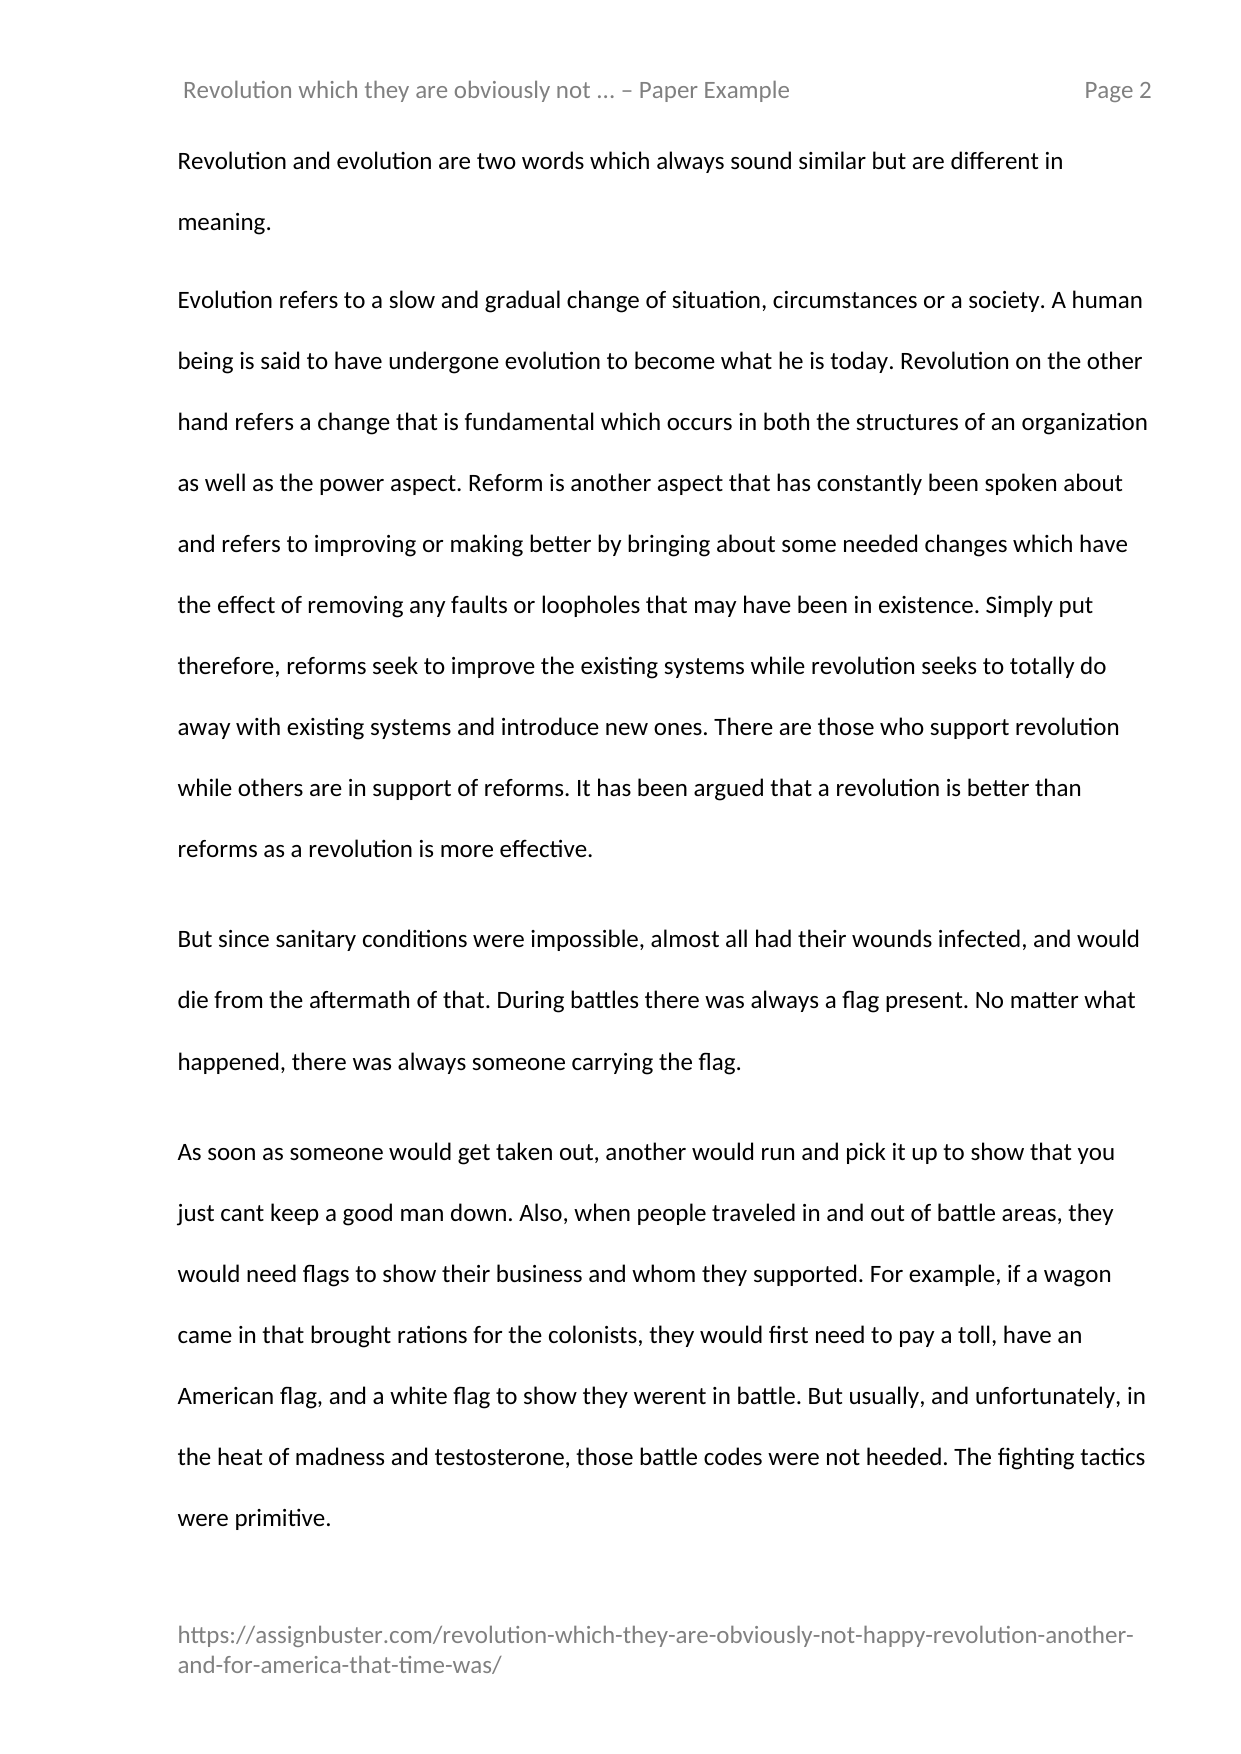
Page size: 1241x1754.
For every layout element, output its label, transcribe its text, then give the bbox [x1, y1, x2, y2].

text But since sanitary conditions were impossible, almost all had their wounds infected, and would die from the aftermath of that. During battles there was always a flag present. No matter what happened, there was always someone carrying the flag. [177, 924, 1152, 1076]
text Evolution refers to a slow and gradual change of situation, circumstances or a society. A human being is said to have undergone evolution to become what he is today. Revolution on the other hand refers a change that is fundamental which occurs in both the structures of an organization as well as the power aspect. Reform is another aspect that has constantly been spoken about and refers to improving or making better by bringing about some needed changes which have the effect of removing any faults or loopholes that may have been in existence. Simply put therefore, reforms seek to improve the existing systems while revolution seeks to totally do away with existing systems and introduce new ones. There are those who support revolution while others are in support of reforms. It has been argued that a revolution is better than reforms as a revolution is more effective. [177, 284, 1152, 864]
text As soon as someone would get taken out, another would run and pick it up to show that you just cant keep a good man down. Also, when people traveled in and out of battle areas, they would need flags to show their business and whom they supported. For example, if a wagon came in that brought rations for the colonists, they would first need to pay a toll, have an American flag, and a white flag to show they werent in battle. But usually, and unfortunately, in the heat of madness and testosterone, those battle codes were not heeded. The fighting tactics were primitive. [177, 1136, 1152, 1533]
text Revolution and evolution are two words which always sound similar but are different in meaning. [177, 145, 1152, 237]
